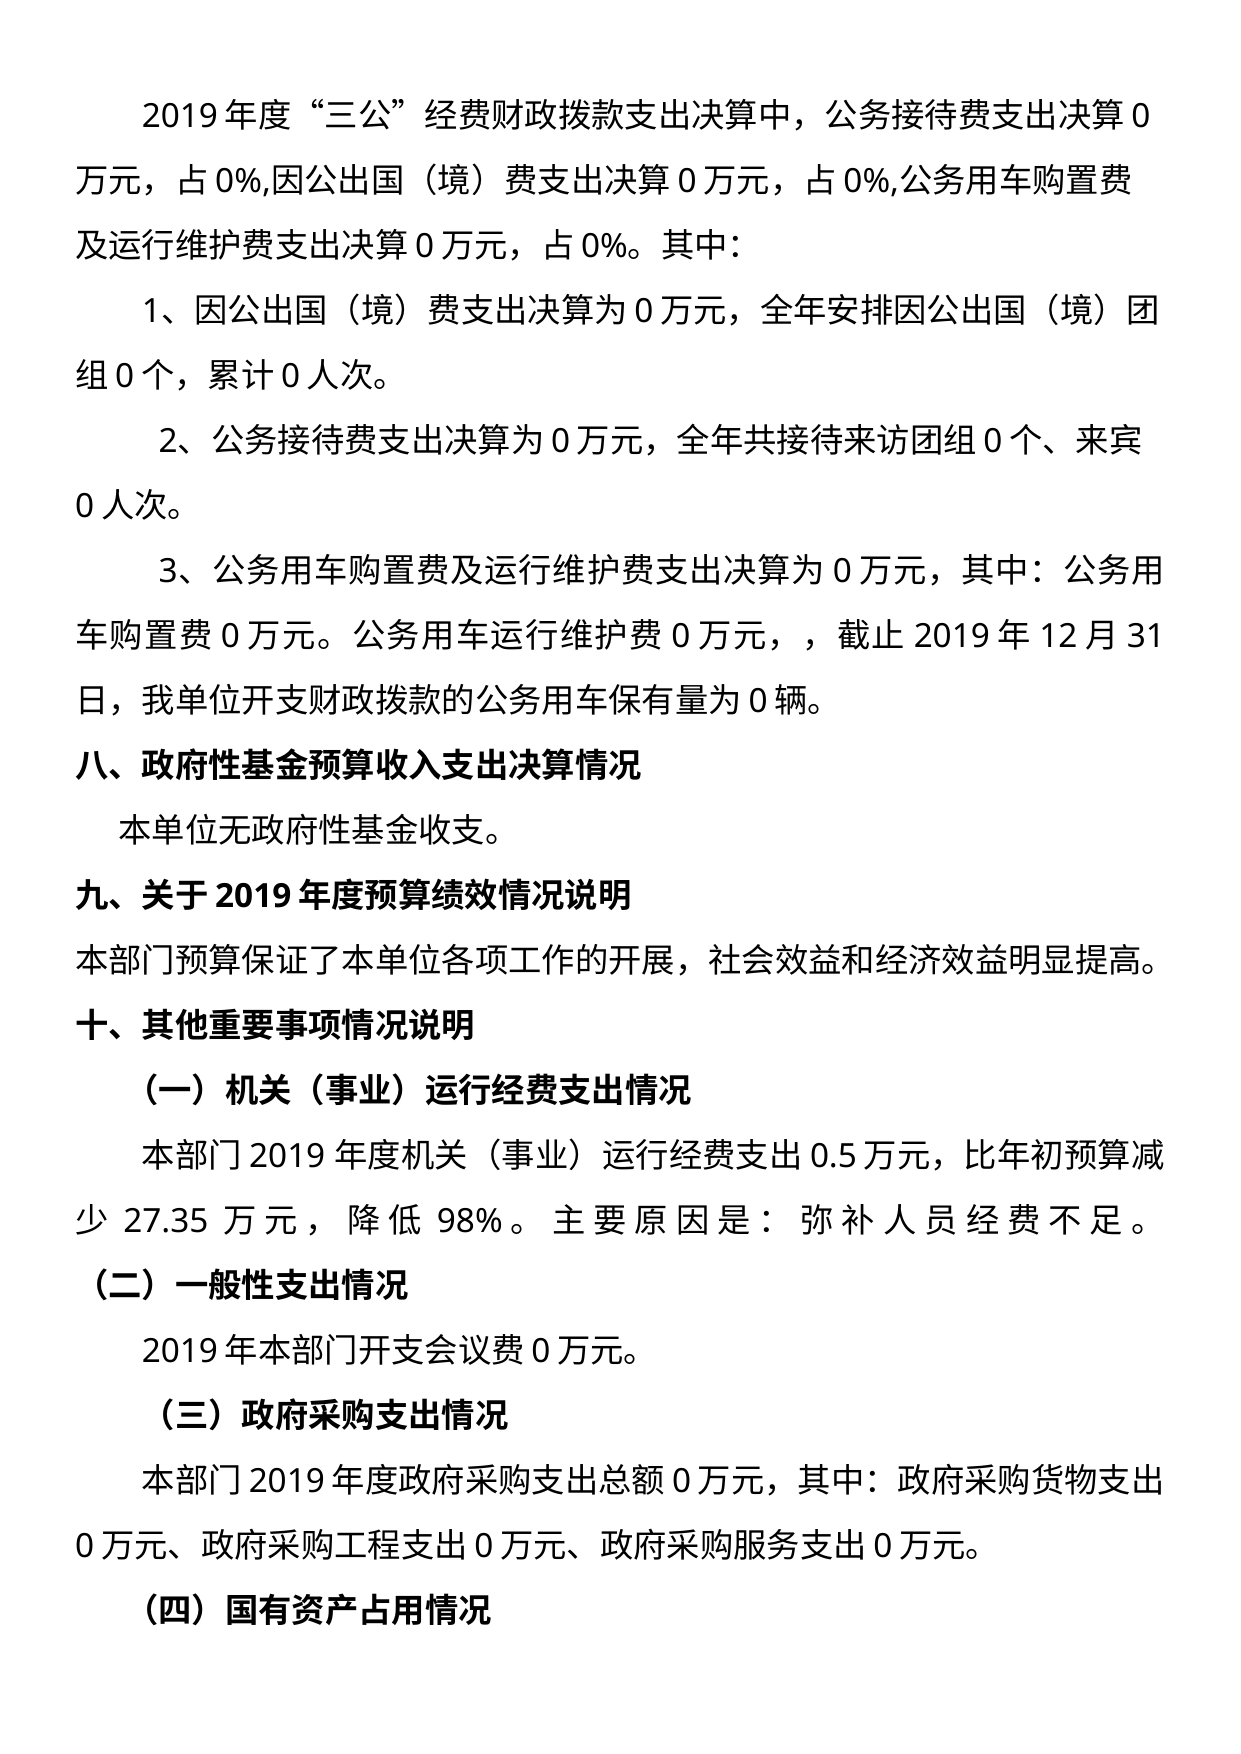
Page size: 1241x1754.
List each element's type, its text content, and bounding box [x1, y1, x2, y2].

text 2、公务接待费支出决算为0万元，全年共接待来访团组0个、来宾0人次。 [75, 406, 1165, 536]
text 3、公务用车购置费及运行维护费支出决算为0万元，其中：公务用车购置费0万元。公务用车运行维护费0万元，，截止2019年12月31日，我单位开支财政拨款的公务用车保有量为0辆。 [75, 536, 1165, 731]
text 1、因公出国（境）费支出决算为0万元，全年安排因公出国（境）团组0个，累计0人次。 [75, 276, 1165, 406]
text 八、政府性基金预算收入支出决算情况 [75, 731, 1165, 796]
text 本部门2019 年度机关（事业）运行经费支出0.5万元，比年初预算减少27.35万元，降低98%。主要原因是：弥补人员经费不足。 （二）一般性支出情况 [75, 1121, 1165, 1316]
text 2019年本部门开支会议费0万元。 [75, 1316, 1165, 1381]
text 2019年度“三公”经费财政拨款支出决算中，公务接待费支出决算0万元，占0%,因公出国（境）费支出决算0万元，占0%,公务用车购置费及运行维护费支出决算0万元，占0%。其中： [75, 81, 1165, 276]
text 九、关于2019年度预算绩效情况说明 [75, 861, 1165, 926]
text （一）机关（事业）运行经费支出情况 [75, 1056, 1165, 1121]
text 本部门预算保证了本单位各项工作的开展，社会效益和经济效益明显提高。 [75, 926, 1165, 991]
text 本部门2019年度政府采购支出总额0万元，其中：政府采购货物支出0万元、政府采购工程支出0万元、政府采购服务支出0万元。 [75, 1446, 1165, 1576]
text 十、其他重要事项情况说明 [75, 991, 1165, 1056]
text （四）国有资产占用情况 [75, 1576, 1165, 1641]
text （三）政府采购支出情况 [75, 1381, 1165, 1446]
text 本单位无政府性基金收支。 [75, 796, 1165, 861]
